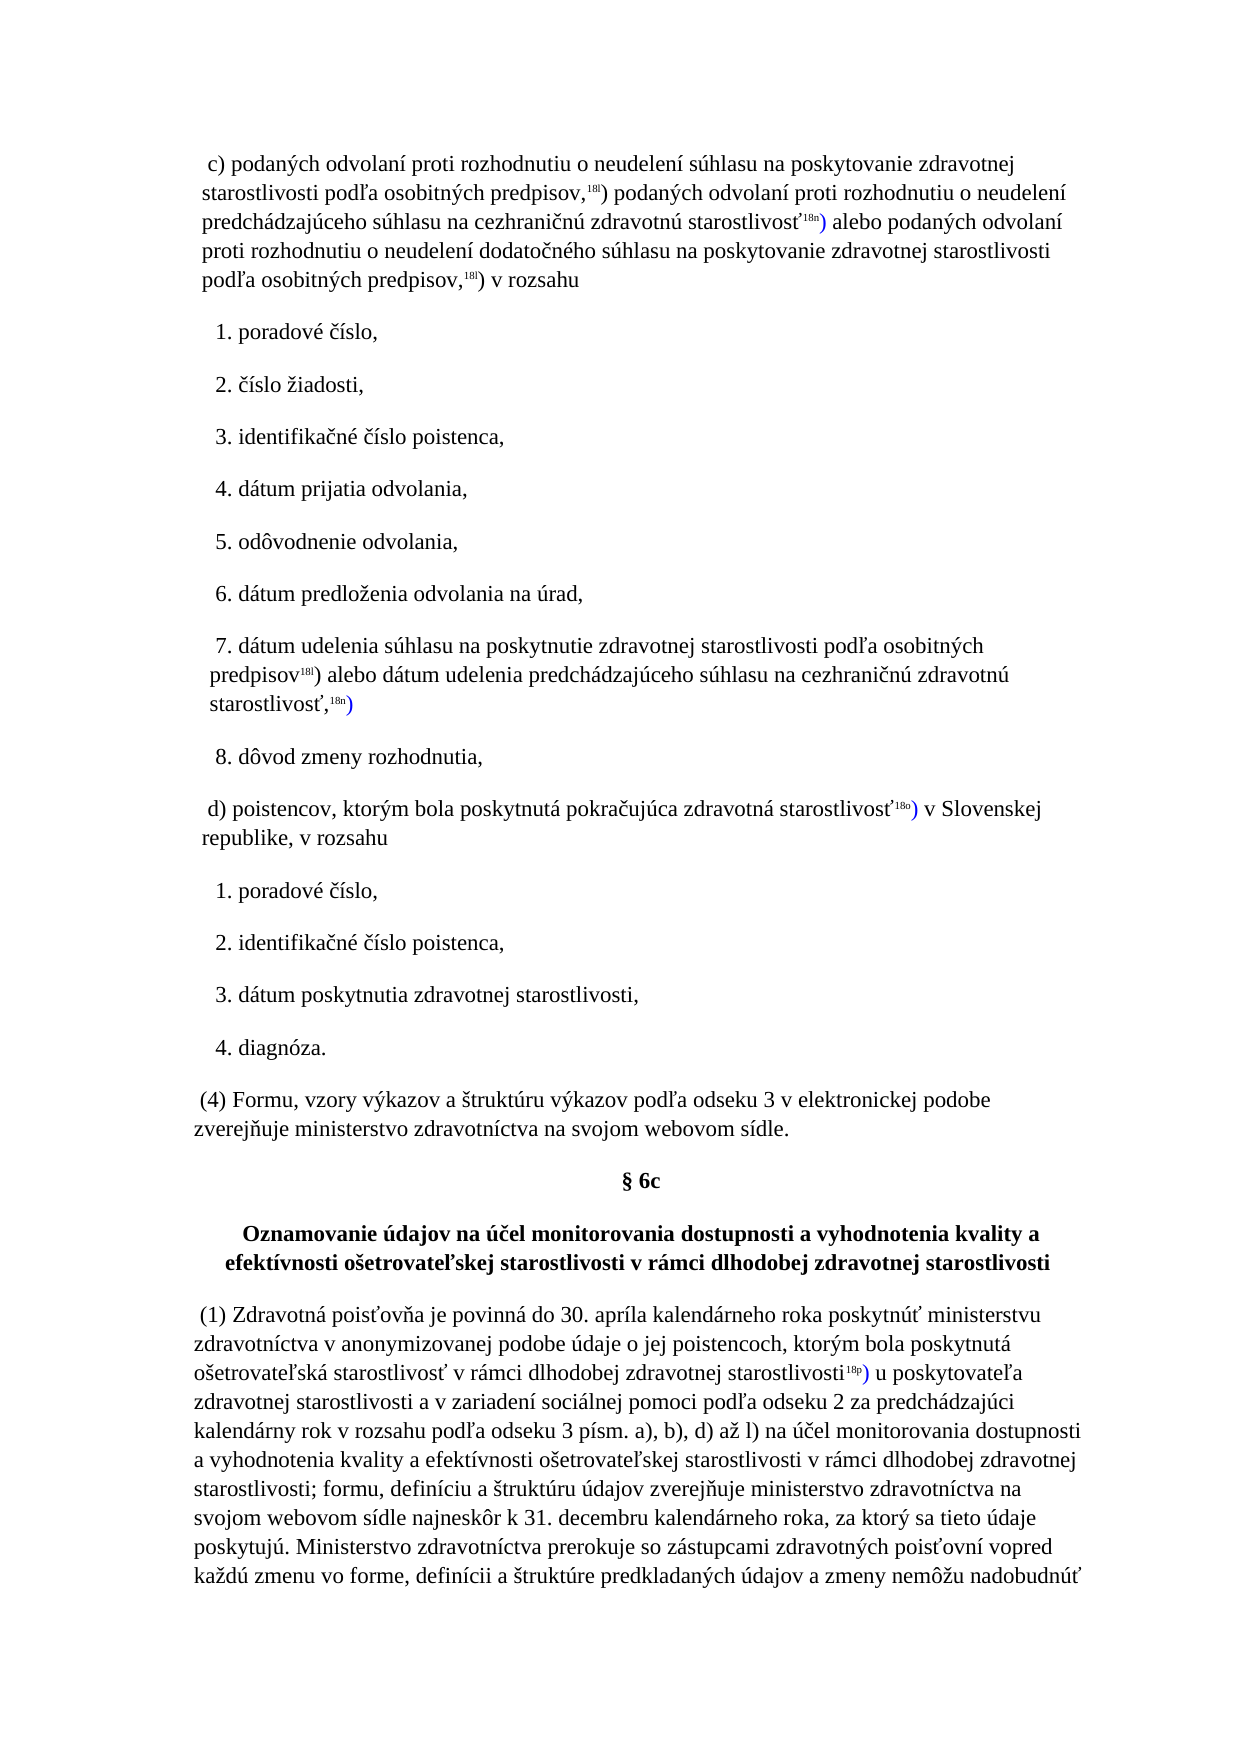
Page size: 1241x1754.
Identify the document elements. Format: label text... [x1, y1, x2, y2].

text 6. dátum predloženia odvolania na úrad, [209, 580, 1090, 607]
text (4) Formu, vzory výkazov a štruktúru výkazov podľa odseku 3 v elektronickej podobe zverejňuje ministerstvo zdravotníctva na svojom webovom sídle. [194, 1086, 1090, 1142]
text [194, 1301, 1090, 1588]
text 3. identifikačné číslo poistenca, [209, 423, 1090, 449]
text 4. diagnóza. [209, 1034, 1090, 1060]
text § 6c [186, 1168, 1090, 1194]
text 3. dátum poskytnutia zdravotnej starostlivosti, [209, 981, 1090, 1008]
text c) podaných odvolaní proti rozhodnutiu o neudelení súhlasu na poskytovanie zdravotnej starostlivosti podľa osobitných predpisov,18l) podaných odvolaní proti rozhodnutiu o neudelení predchádzajúceho súhlasu na cezhraničnú zdravotnú starostlivosť18n) alebo podaných odvolaní proti rozhodnutiu o neudelení dodatočného súhlasu na poskytovanie zdravotnej starostlivosti podľa osobitných predpisov,18l) v rozsahu [202, 150, 1090, 292]
text 2. číslo žiadosti, [209, 371, 1090, 397]
text 1. poradové číslo, [209, 877, 1090, 903]
text 7. dátum udelenia súhlasu na poskytnutie zdravotnej starostlivosti podľa osobitných predpisov18l) alebo dátum udelenia predchádzajúceho súhlasu na cezhraničnú zdravotnú starostlivosť,18n) [209, 633, 1090, 717]
text 2. identifikačné číslo poistenca, [209, 929, 1090, 955]
text d) poistencov, ktorým bola poskytnutá pokračujúca zdravotná starostlivosť18o) v Slovenskej republike, v rozsahu [202, 795, 1090, 851]
text 8. dôvod zmeny rozhodnutia, [209, 743, 1090, 769]
text 4. dátum prijatia odvolania, [209, 475, 1090, 502]
text 5. odôvodnenie odvolania, [209, 528, 1090, 554]
text Oznamovanie údajov na účel monitorovania dostupnosti a vyhodnotenia kvality a efektívnosti ošetrovateľskej starostlivosti v rámci dlhodobej zdravotnej starostlivosti [186, 1220, 1090, 1275]
text 1. poradové číslo, [209, 318, 1090, 344]
